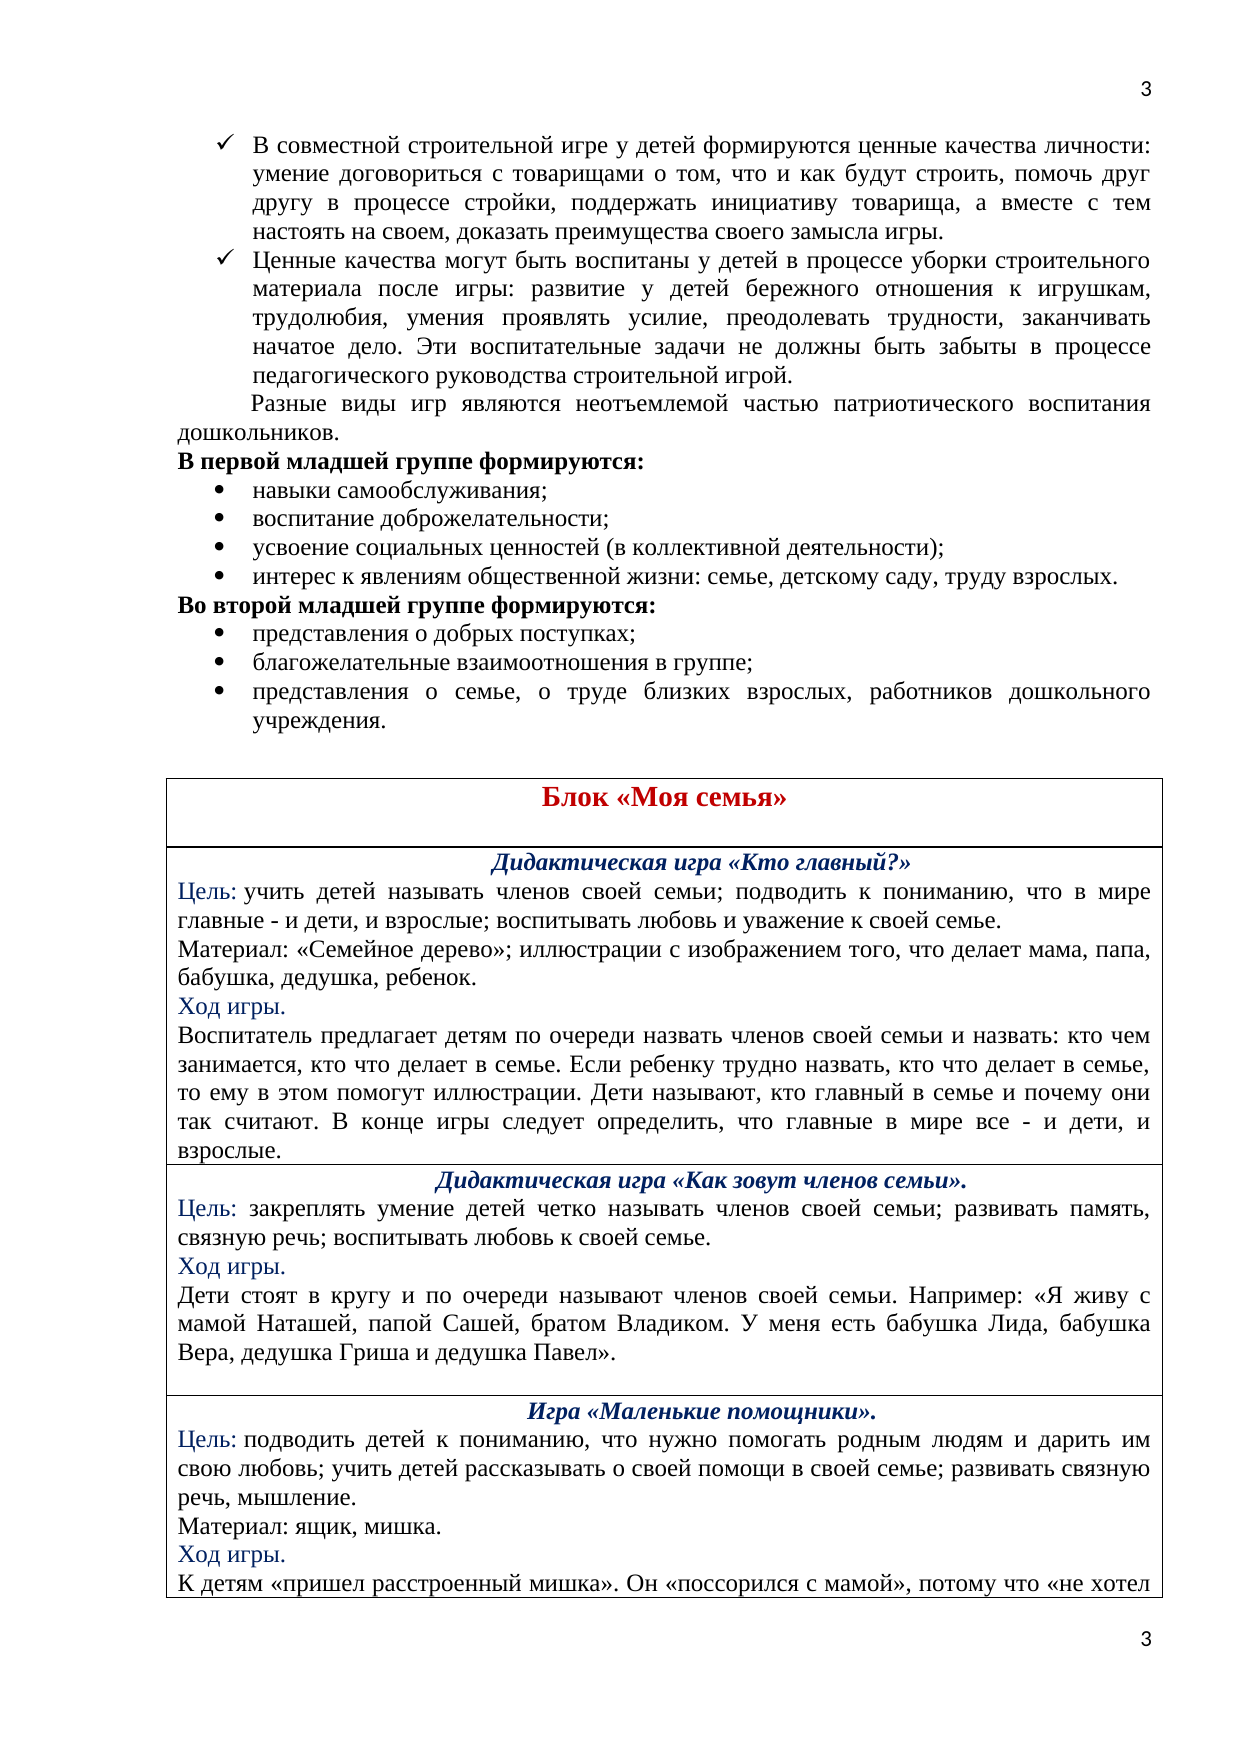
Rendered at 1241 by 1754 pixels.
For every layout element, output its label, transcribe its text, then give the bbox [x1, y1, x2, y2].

text Во второй младшей группе формируются: [177, 590, 1152, 618]
table_cell Дидактическая игра «Кто главный?» Цель: учить детей называть членов своей семьи; подводить к пониманию, что в мире главные - и дети, и взрослые; воспитывать любовь и уважение к своей семье. Материал: «Семейное дерево»; иллюстрации с изображением того, что делает мама, папа, бабушка, дедушка, ребенок. Ход игры. Воспитатель предлагает детям по очереди назвать членов своей семьи и назвать: кто чем занимается, кто что делает в семье. Если ребенку трудно назвать, кто что делает в семье, то ему в этом помогут иллюстрации. Дети называют, кто главный в семье и почему они так считают. В конце игры следует определить, что главные в мире все - и дети, и взрослые. [167, 848, 1162, 1164]
list воспитание доброжелательности; [215, 503, 1152, 532]
text В первой младшей группе формируются: [177, 446, 1152, 475]
list усвоение социальных ценностей (в коллективной деятельности); [215, 532, 1152, 561]
list представления о добрых поступках; [215, 618, 1152, 647]
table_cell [167, 1396, 1162, 1597]
list Ценные качества могут быть воспитаны у детей в процессе уборки строительного материала после игры: развитие у детей бережного отношения к игрушкам, трудолюбия, умения проявлять усилие, преодолевать трудности, заканчивать начатое дело. Эти воспитательные задачи не должны быть забыты в процессе педагогического руководства строительной игрой. [215, 245, 1152, 388]
list благожелательные взаимоотношения в группе; [215, 647, 1152, 676]
table_cell Дидактическая игра «Как зовут членов семьи». Цель: закреплять умение детей четко называть членов своей семьи; развивать память, связную речь; воспитывать любовь к своей семье. Ход игры. Дети стоят в кругу и по очереди называют членов своей семьи. Например: «Я живу с мамой Наташей, папой Сашей, братом Владиком. У меня есть бабушка Лида, бабушка Вера, дедушка Гриша и дедушка Павел». [167, 1165, 1162, 1395]
list В совместной строительной игре у детей формируются ценные качества личности: умение договориться с товарищами о том, что и как будут строить, помочь друг другу в процессе стройки, поддержать инициативу товарища, а вместе с тем настоять на своем, доказать преимущества своего замысла игры. [215, 130, 1152, 245]
text Разные виды игр являются неотъемлемой частью патриотического воспитания дошкольников. [177, 388, 1152, 446]
table_header Блок «Моя семья» [167, 779, 1162, 846]
list навыки самообслуживания; [215, 475, 1152, 503]
list интерес к явлениям общественной жизни: семье, детскому саду, труду взрослых. [215, 561, 1152, 590]
list представления о семье, о труде близких взрослых, работников дошкольного учреждения. [215, 676, 1152, 733]
